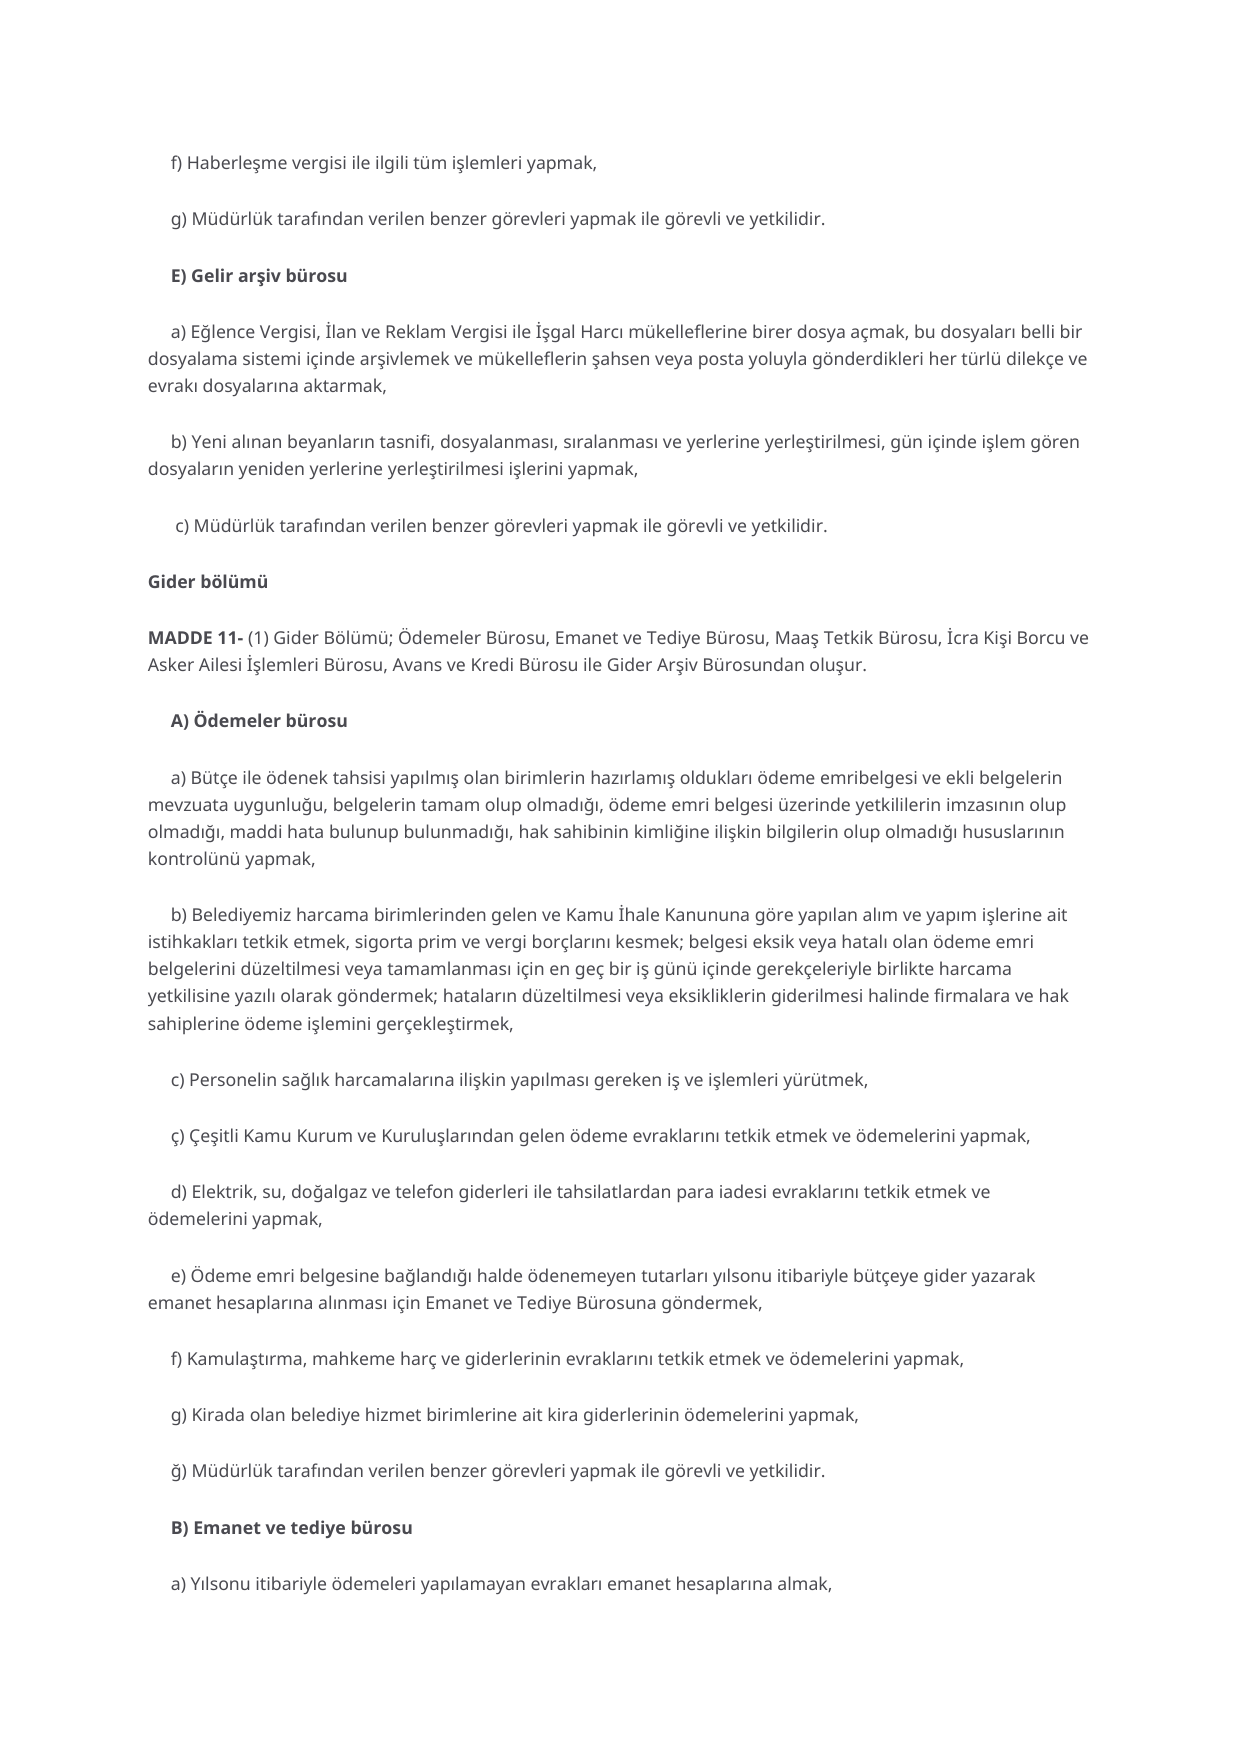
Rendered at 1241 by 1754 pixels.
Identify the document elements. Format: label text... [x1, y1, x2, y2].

text b) Belediyemiz harcama birimlerinden gelen ve Kamu İhale Kanununa göre yapılan alım ve yapım işlerine ait istihkakları tetkik etmek, sigorta prim ve vergi borçlarını kesmek; belgesi eksik veya hatalı olan ödeme emri belgelerini düzeltilmesi veya tamamlanması için en geç bir iş günü içinde gerekçeleriyle birlikte harcama yetkilisine yazılı olarak göndermek; hataların düzeltilmesi veya eksikliklerin giderilmesi halinde firmalara ve hak sahiplerine ödeme işlemini gerçekleştirmek, [148, 900, 1093, 1035]
text ğ) Müdürlük tarafından verilen benzer görevleri yapmak ile görevli ve yetkilidir. [148, 1456, 1093, 1483]
text B) Emanet ve tediye bürosu [148, 1512, 1093, 1539]
text f) Haberleşme vergisi ile ilgili tüm işlemleri yapmak, [148, 148, 1093, 175]
text A) Ödemeler bürosu [148, 706, 1093, 733]
text c) Personelin sağlık harcamalarına ilişkin yapılması gereken iş ve işlemleri yürütmek, [148, 1064, 1093, 1091]
text e) Ödeme emri belgesine bağlandığı halde ödenemeyen tutarları yılsonu itibariyle bütçeye gider yazarak emanet hesaplarına alınması için Emanet ve Tediye Bürosuna göndermek, [148, 1260, 1093, 1314]
text g) Kirada olan belediye hizmet birimlerine ait kira giderlerinin ödemelerini yapmak, [148, 1400, 1093, 1427]
text Gider bölümü [148, 566, 1093, 593]
text MADDE 11- (1) Gider Bölümü; Ödemeler Bürosu, Emanet ve Tediye Bürosu, Maaş Tetkik Bürosu, İcra Kişi Borcu ve Asker Ailesi İşlemleri Bürosu, Avans ve Kredi Bürosu ile Gider Arşiv Bürosundan oluşur. [148, 623, 1093, 677]
text ç) Çeşitli Kamu Kurum ve Kuruluşlarından gelen ödeme evraklarını tetkik etmek ve ödemelerini yapmak, [148, 1121, 1093, 1148]
text a) Yılsonu itibariyle ödemeleri yapılamayan evrakları emanet hesaplarına almak, [148, 1568, 1093, 1596]
text f) Kamulaştırma, mahkeme harç ve giderlerinin evraklarını tetkik etmek ve ödemelerini yapmak, [148, 1343, 1093, 1371]
text c) Müdürlük tarafından verilen benzer görevleri yapmak ile görevli ve yetkilidir. [148, 510, 1093, 537]
text a) Eğlence Vergisi, İlan ve Reklam Vergisi ile İşgal Harcı mükelleflerine birer dosya açmak, bu dosyaları belli bir dosyalama sistemi içinde arşivlemek ve mükelleflerin şahsen veya posta yoluyla gönderdikleri her türlü dilekçe ve evrakı dosyalarına aktarmak, [148, 316, 1093, 398]
text g) Müdürlük tarafından verilen benzer görevleri yapmak ile görevli ve yetkilidir. [148, 204, 1093, 231]
text a) Bütçe ile ödenek tahsisi yapılmış olan birimlerin hazırlamış oldukları ödeme emribelgesi ve ekli belgelerin mevzuata uygunluğu, belgelerin tamam olup olmadığı, ödeme emri belgesi üzerinde yetkililerin imzasının olup olmadığı, maddi hata bulunup bulunmadığı, hak sahibinin kimliğine ilişkin bilgilerin olup olmadığı hususlarının kontrolünü yapmak, [148, 762, 1093, 871]
text E) Gelir arşiv bürosu [148, 260, 1093, 287]
text b) Yeni alınan beyanların tasnifi, dosyalanması, sıralanması ve yerlerine yerleştirilmesi, gün içinde işlem gören dosyaların yeniden yerlerine yerleştirilmesi işlerini yapmak, [148, 427, 1093, 481]
text d) Elektrik, su, doğalgaz ve telefon giderleri ile tahsilatlardan para iadesi evraklarını tetkik etmek ve ödemelerini yapmak, [148, 1177, 1093, 1231]
